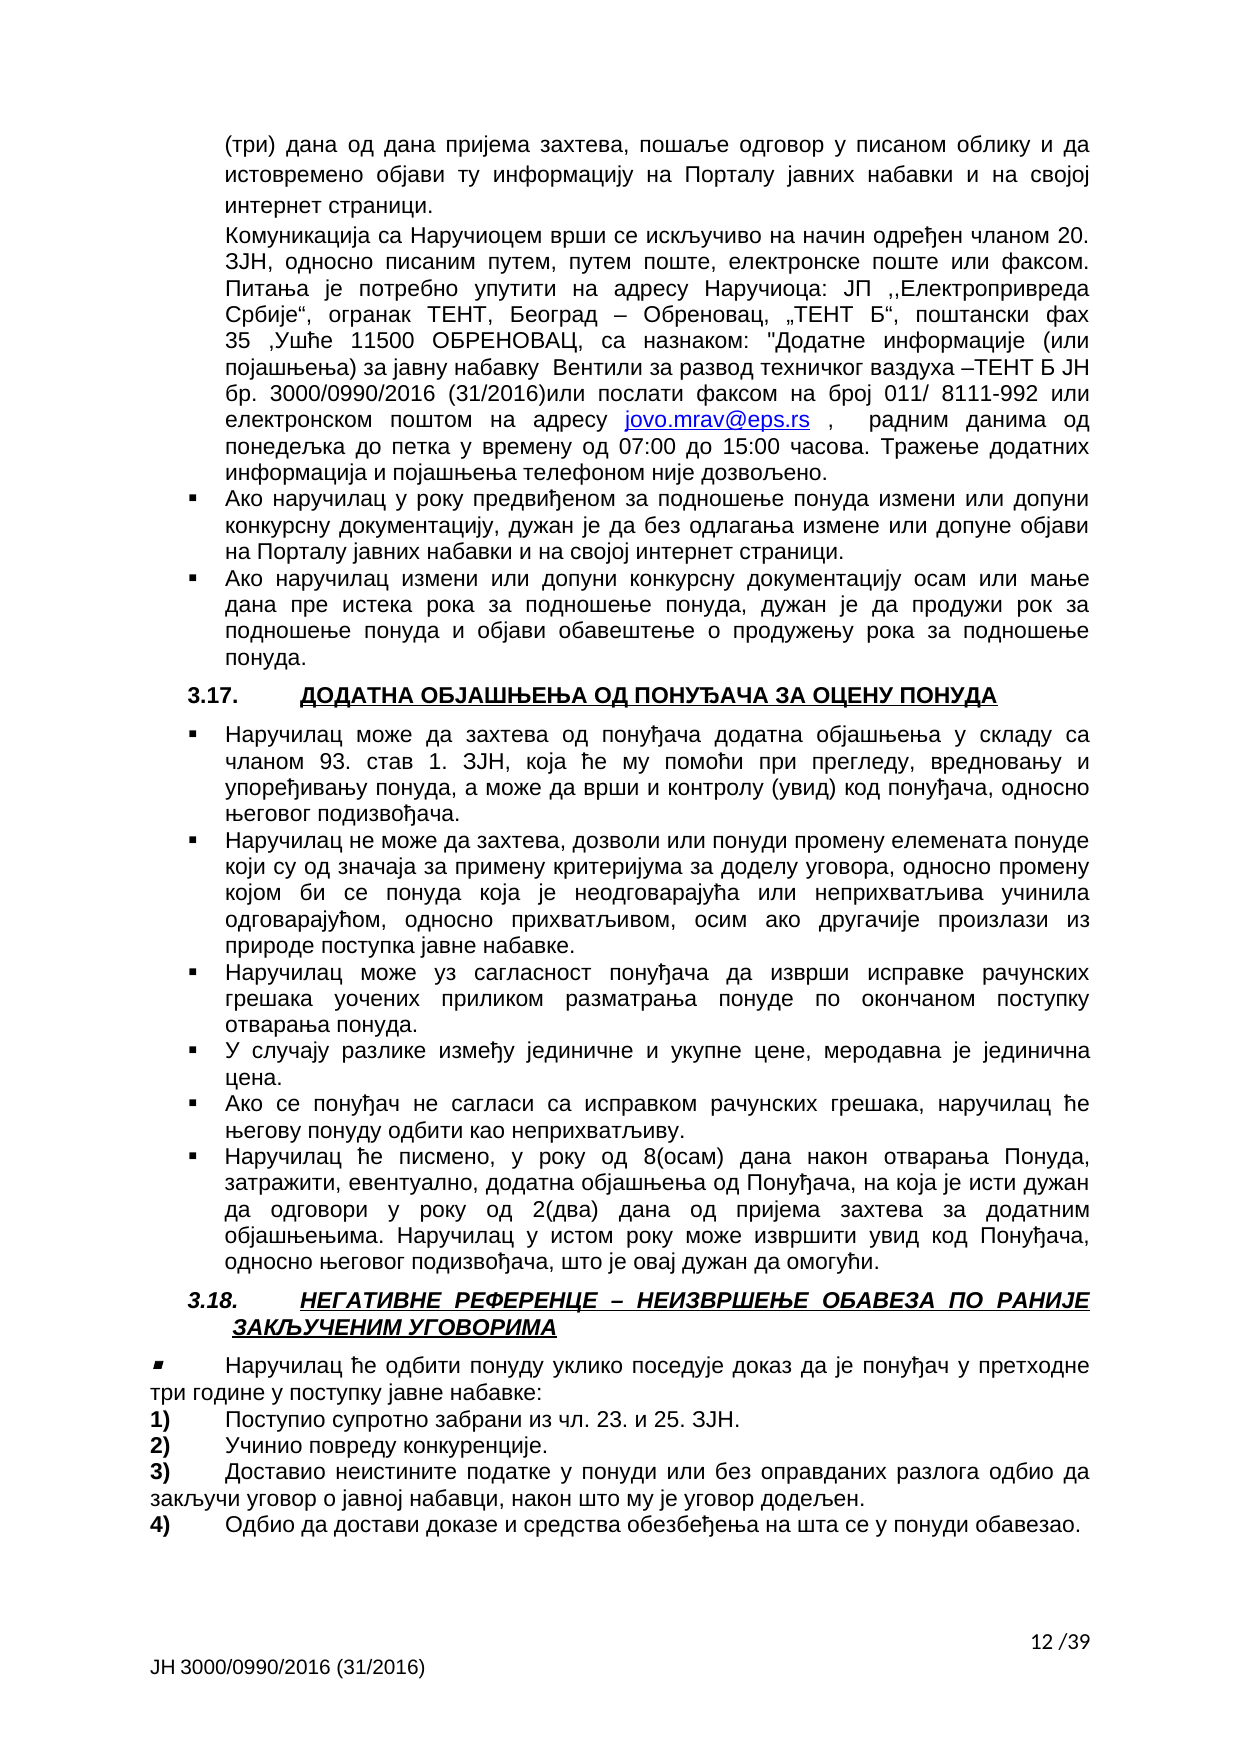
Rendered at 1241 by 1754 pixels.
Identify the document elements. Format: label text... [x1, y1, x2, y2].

list Ако наручилац у року предвиђеном за подношење понуда измени или допуни конкурсну документацију, дужан је да без одлагања измене или допуне објави на Порталу јавних набавки и на својој интернет страници. [187, 485, 1090, 564]
list Доставио неистините податке у понуди или без оправданих разлога одбио да закључи уговор о јавној набавци, након што му је уговор додељен. [150, 1458, 1090, 1511]
list Наручилац може уз сагласност понуђача да изврши исправке рачунских грешака уочених приликом разматрања понуде по окончаном поступку отварања понуда. [187, 958, 1090, 1037]
list Наручилац ће писмено, у року од 8(осам) дана након отварања Понуда, затражити, евентуално, додатна објашњења од Понуђача, на која је исти дужан да одговори у року од 2(два) дана од пријема захтева за додатним објашњењима. Наручилац у истом року може извршити увид код Понуђача, односно његовог подизвођача, што је овај дужан да омогући. [187, 1143, 1090, 1275]
list Одбио да достави доказе и средства обезбеђења на шта се у понуди обавезао. [150, 1511, 1090, 1537]
text Комуникација са Наручиоцем врши се искључиво на начин одређен чланом 20. ЗЈН, односно писаним путем, путем поште, електронске поште или факсом. Питања је потребно упутити на адресу Наручиоца: ЈП ,,Електропривреда Србије“, огранак ТЕНТ, Београд – Обреновац, „ТЕНТ Б“, поштански фах 35 ,Ушће 11500 ОБРЕНОВАЦ, са назнаком: "Додатне информације (или појашњења) за јавну набавку Вентили за развод техничког ваздуха –ТЕНТ Б ЈН бр. 3000/0990/2016 (31/2016)или послати факсом на број 011/ 8111-992 или електронском поштом на адресу jovo.mrav@eps.rs , радним данима од понедељка до петка у времену од 07:00 до 15:00 часова. Тражење додатних информација и појашњења телефоном није дозвољено. [225, 222, 1090, 485]
list Поступио супротно забрани из чл. 23. и 25. ЗЈН. [150, 1406, 1090, 1432]
list ДОДАТНА ОБЈАШЊЕЊА ОД ПОНУЂАЧА ЗА ОЦЕНУ ПОНУДА [187, 682, 1090, 709]
list НЕГАТИВНЕ РЕФЕРЕНЦЕ – НЕИЗВРШЕЊЕ ОБАВЕЗА ПО РАНИЈЕ ЗАКЉУЧЕНИМ УГОВОРИМА [187, 1287, 1090, 1340]
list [187, 131, 1090, 218]
list Наручилац може да захтева од понуђача додатна објашњења у складу са чланом 93. став 1. ЗЈН, која ће му помоћи при прегледу, вредновању и упоређивању понуда, а може да врши и контролу (увид) код понуђача, односно његовог подизвођача. [187, 721, 1090, 827]
list У случају разлике између јединичне и укупне цене, меродавна је јединична цена. [187, 1037, 1090, 1090]
list Наручилац не може да захтева, дозволи или понуди промену елемената понуде који су од значаја за примену критеријума за доделу уговора, односно промену којом би се понуда која је неодговарајућа или неприхватљива учинила одговарајућом, односно прихватљивом, осим ако другачије произлази из природе поступка јавне набавке. [187, 827, 1090, 958]
list Учинио повреду конкуренције. [150, 1432, 1090, 1458]
list Наручилац ће одбити понуду уклико поседује доказ да је понуђач у претходне три године у поступку јавне набавке: [150, 1352, 1090, 1406]
list Ако наручилац измени или допуни конкурсну документацију осам или мање дана пре истека рока за подношење понуда, дужан је да продужи рок за подношење понуда и објави обавештење о продужењу рока за подношење понуда. [187, 564, 1090, 670]
list Ако се понуђач не сагласи са исправком рачунских грешака, наручилац ће његову понуду одбити као неприхватљиву. [187, 1090, 1090, 1143]
